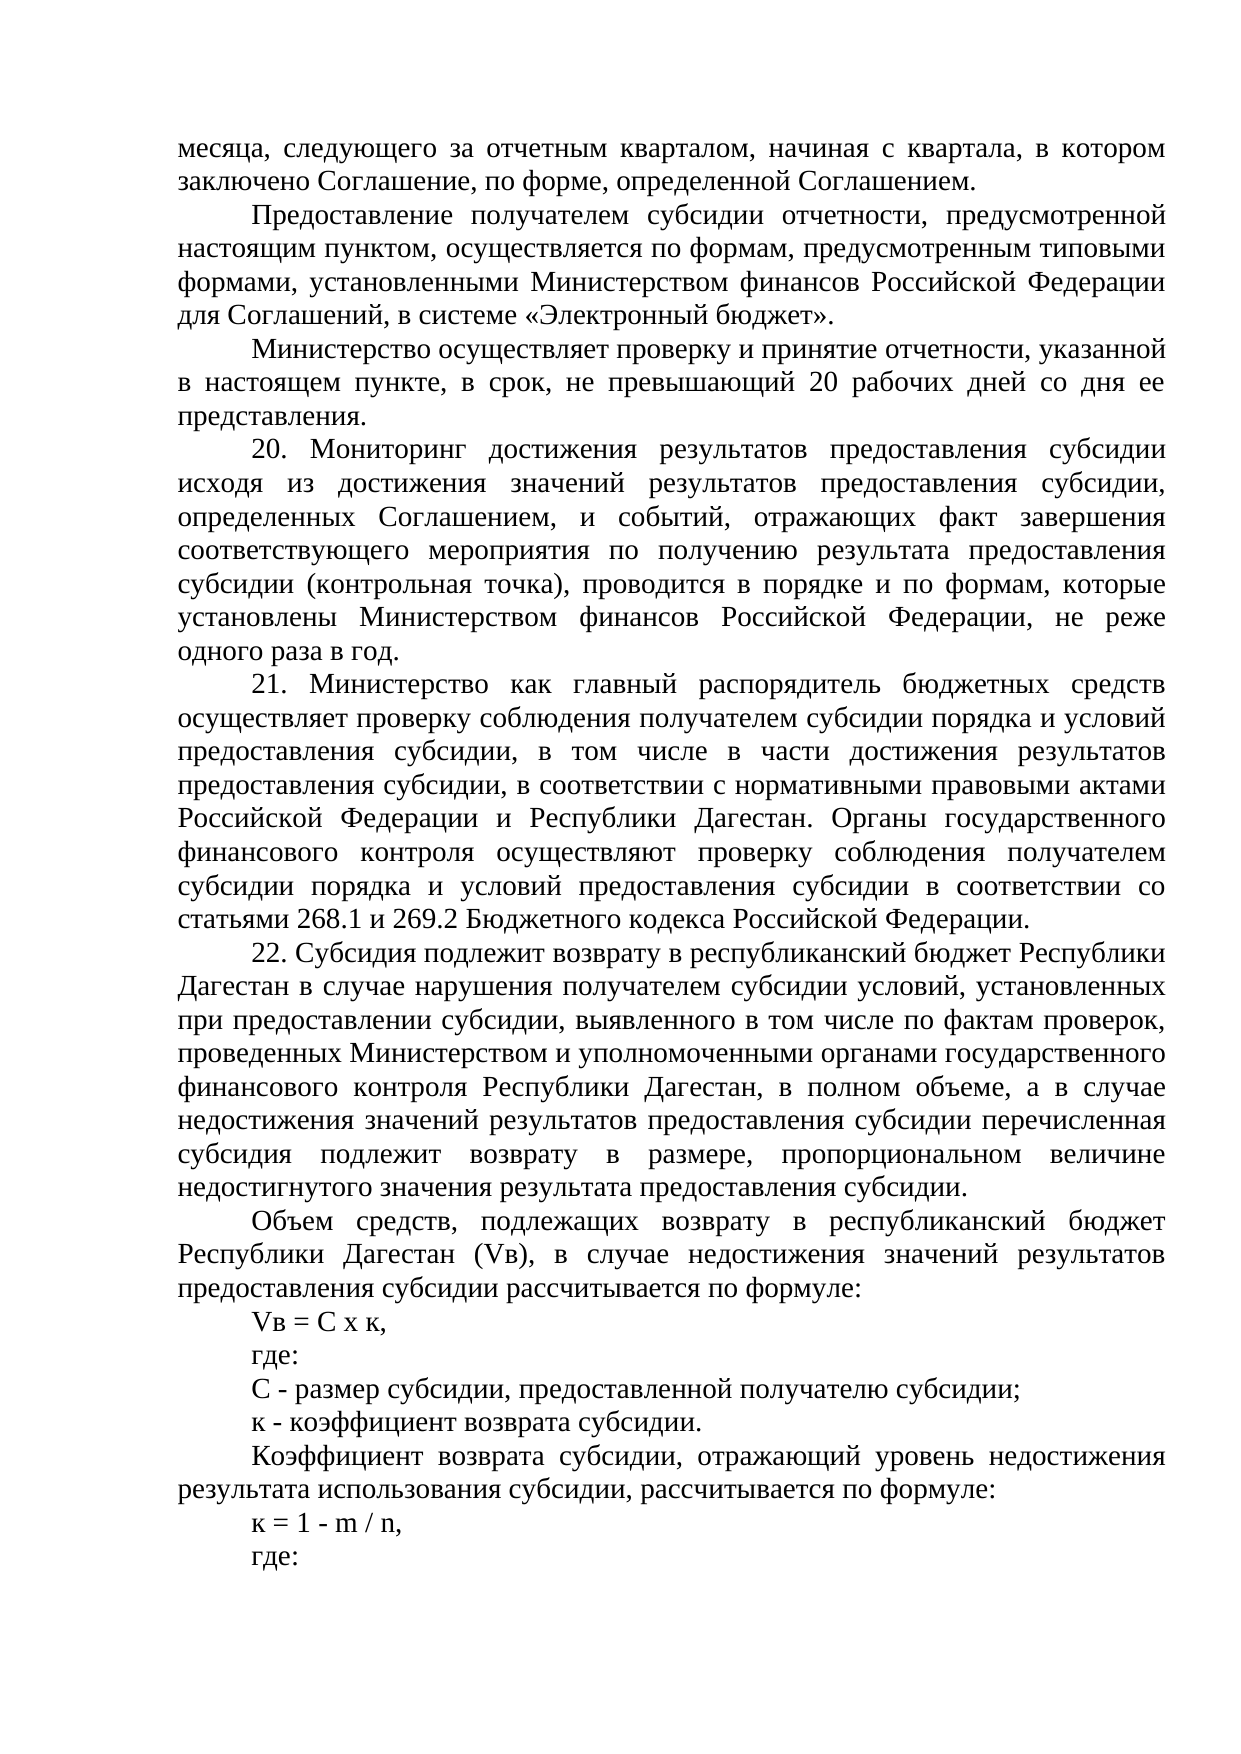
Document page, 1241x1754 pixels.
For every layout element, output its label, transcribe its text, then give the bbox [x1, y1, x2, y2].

text Предоставление получателем субсидии отчетности, предусмотренной настоящим пунктом, осуществляется по формам, предусмотренным типовыми формами, установленными Министерством финансов Российской Федерации для Соглашений, в системе «Электронный бюджет». [177, 197, 1167, 331]
text к - коэффициент возврата субсидии. [177, 1404, 1167, 1438]
text Объем средств, подлежащих возврату в республиканский бюджет Республики Дагестан (Vв), в случае недостижения значений результатов предоставления субсидии рассчитывается по формуле: [177, 1203, 1167, 1304]
text Министерство осуществляет проверку и принятие отчетности, указанной в настоящем пункте, в срок, не превышающий 20 рабочих дней со дня ее представления. [177, 331, 1167, 432]
text Коэффициент возврата субсидии, отражающий уровень недостижения результата использования субсидии, рассчитывается по формуле: [177, 1438, 1167, 1505]
text 21. Министерство как главный распорядитель бюджетных средств осуществляет проверку соблюдения получателем субсидии порядка и условий предоставления субсидии, в том числе в части достижения результатов предоставления субсидии, в соответствии с нормативными правовыми актами Российской Федерации и Республики Дагестан. Органы государственного финансового контроля осуществляют проверку соблюдения получателем субсидии порядка и условий предоставления субсидии в соответствии со статьями 268.1 и 269.2 Бюджетного кодекса Российской Федерации. [177, 666, 1167, 935]
text где: [177, 1538, 1167, 1572]
text Vв = С х к, [177, 1304, 1167, 1337]
text 22. Субсидия подлежит возврату в республиканский бюджет Республики Дагестан в случае нарушения получателем субсидии условий, установленных при предоставлении субсидии, выявленного в том числе по фактам проверок, проведенных Министерством и уполномоченными органами государственного финансового контроля Республики Дагестан, в полном объеме, а в случае недостижения значений результатов предоставления субсидии перечисленная субсидия подлежит возврату в размере, пропорциональном величине недостигнутого значения результата предоставления субсидии. [177, 935, 1167, 1203]
text к = 1 - m / n, [177, 1505, 1167, 1538]
text где: [177, 1337, 1167, 1371]
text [177, 130, 1167, 197]
text С - размер субсидии, предоставленной получателю субсидии; [177, 1371, 1167, 1404]
text 20. Мониторинг достижения результатов предоставления субсидии исходя из достижения значений результатов предоставления субсидии, определенных Соглашением, и событий, отражающих факт завершения соответствующего мероприятия по получению результата предоставления субсидии (контрольная точка), проводится в порядке и по формам, которые установлены Министерством финансов Российской Федерации, не реже одного раза в год. [177, 432, 1167, 666]
